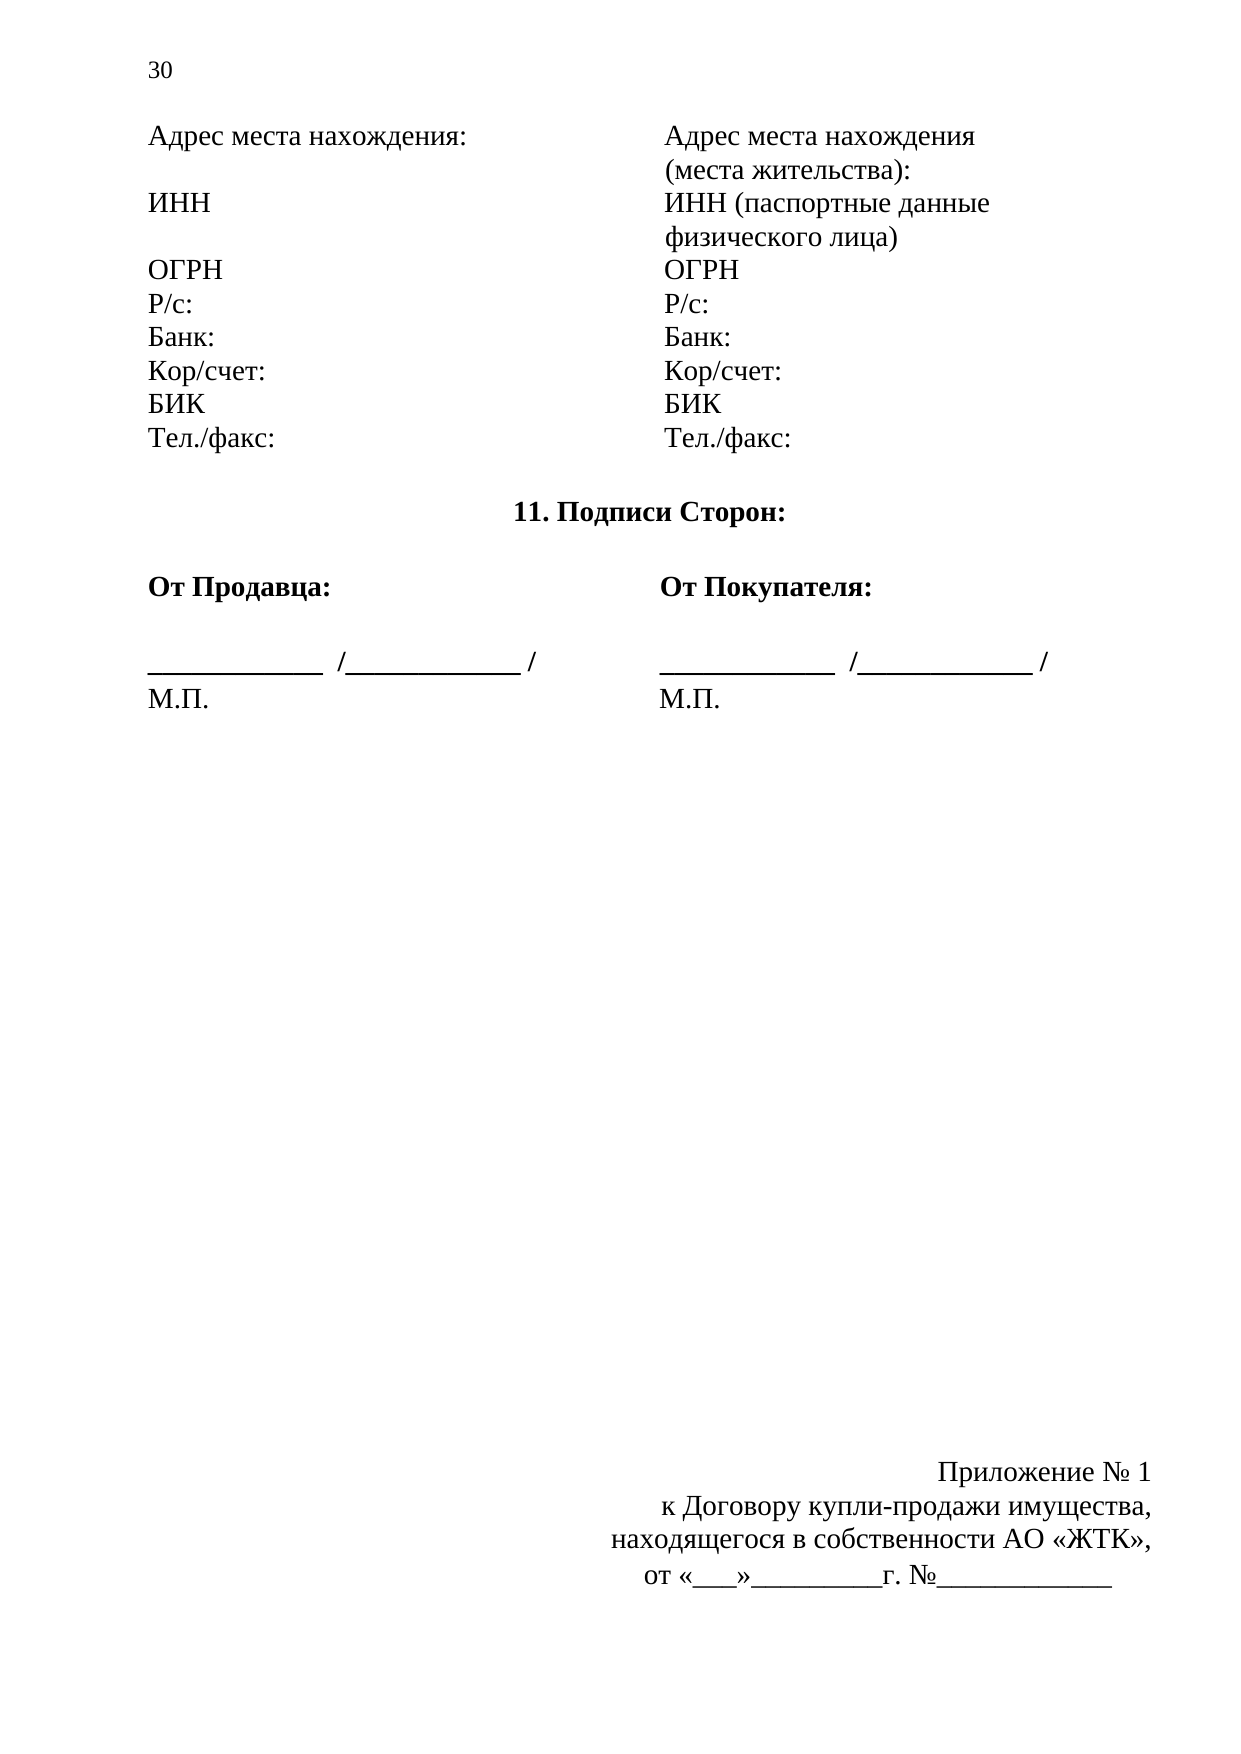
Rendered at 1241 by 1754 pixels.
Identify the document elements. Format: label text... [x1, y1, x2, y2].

text 11. Подписи Сторон: [148, 491, 1152, 529]
text ____________ /____________ / ____________ /____________ / [148, 641, 1152, 679]
text (места жительства): [591, 152, 1152, 185]
text ОГРН ОГРН [148, 252, 1152, 286]
text БИК БИК [148, 387, 1152, 420]
text От Продавца: От Покупателя: [148, 566, 1152, 604]
text находящегося в собственности АО «ЖТК», [148, 1521, 1152, 1555]
text Банк: Банк: [148, 319, 1152, 353]
text от «___»_________г. №____________ [148, 1555, 1152, 1592]
text Кор/счет: Кор/счет: [148, 353, 1152, 387]
text физического лица) [591, 219, 1152, 252]
text ИНН ИНН (паспортные данные [148, 185, 1152, 219]
text Приложение № 1 [148, 1454, 1152, 1488]
text Тел./факс: Тел./факс: [148, 420, 1152, 454]
text Р/с: Р/с: [148, 286, 1152, 319]
text Адрес места нахождения: Адрес места нахождения [148, 118, 1152, 152]
text к Договору купли-продажи имущества, [148, 1488, 1152, 1521]
text М.П. М.П. [148, 679, 1152, 716]
